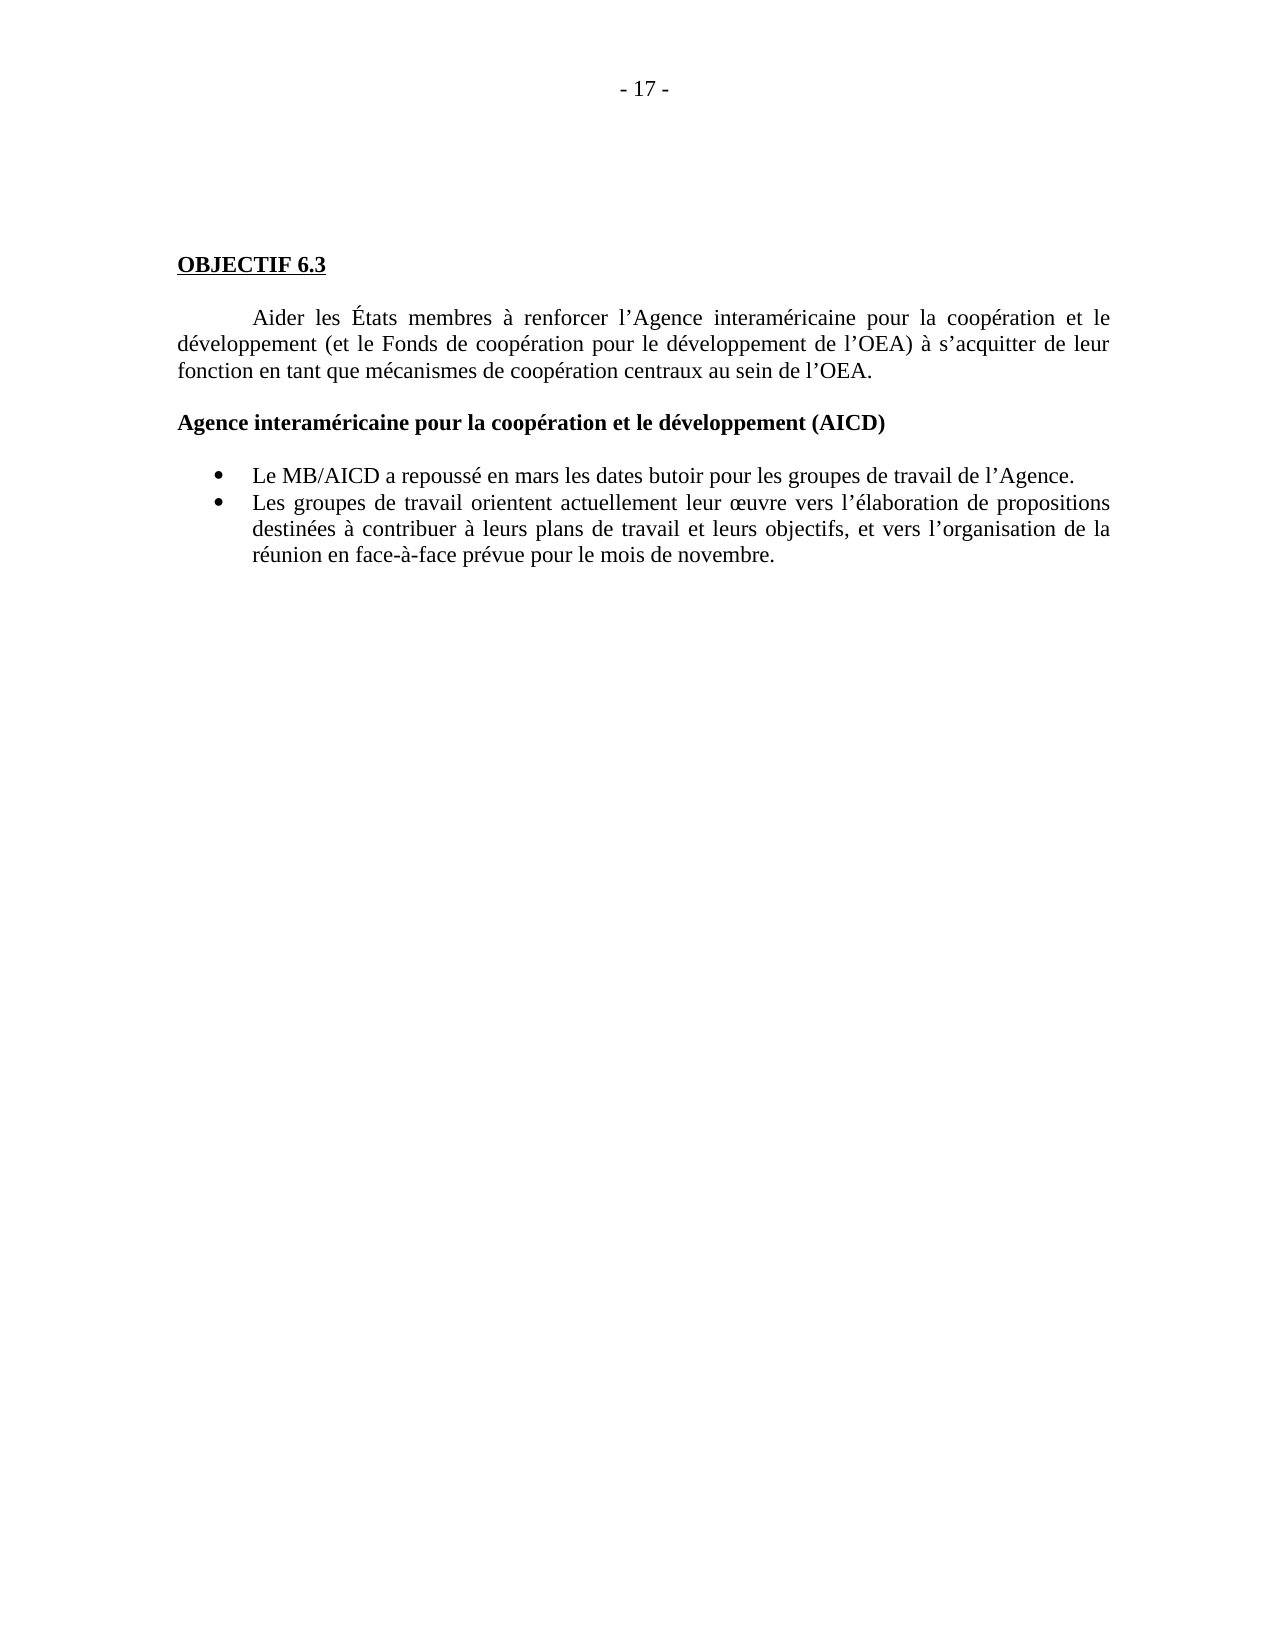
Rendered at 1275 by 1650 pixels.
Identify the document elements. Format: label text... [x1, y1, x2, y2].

text OBJECTIF 6.3 [177, 251, 1111, 278]
list Le MB/AICD a repoussé en mars les dates butoir pour les groupes de travail de l’Agence. [214, 462, 1111, 488]
list Les groupes de travail orientent actuellement leur œuvre vers l’élaboration de propositions destinées à contribuer à leurs plans de travail et leurs objectifs, et vers l’organisation de la réunion en face-à-face prévue pour le mois de novembre. [214, 488, 1111, 568]
text Aider les États membres à renforcer l’Agence interaméricaine pour la coopération et le développement (et le Fonds de coopération pour le développement de l’OEA) à s’acquitter de leur fonction en tant que mécanismes de coopération centraux au sein de l’OEA. [177, 304, 1111, 383]
text Agence interaméricaine pour la coopération et le développement (AICD) [177, 409, 1111, 436]
